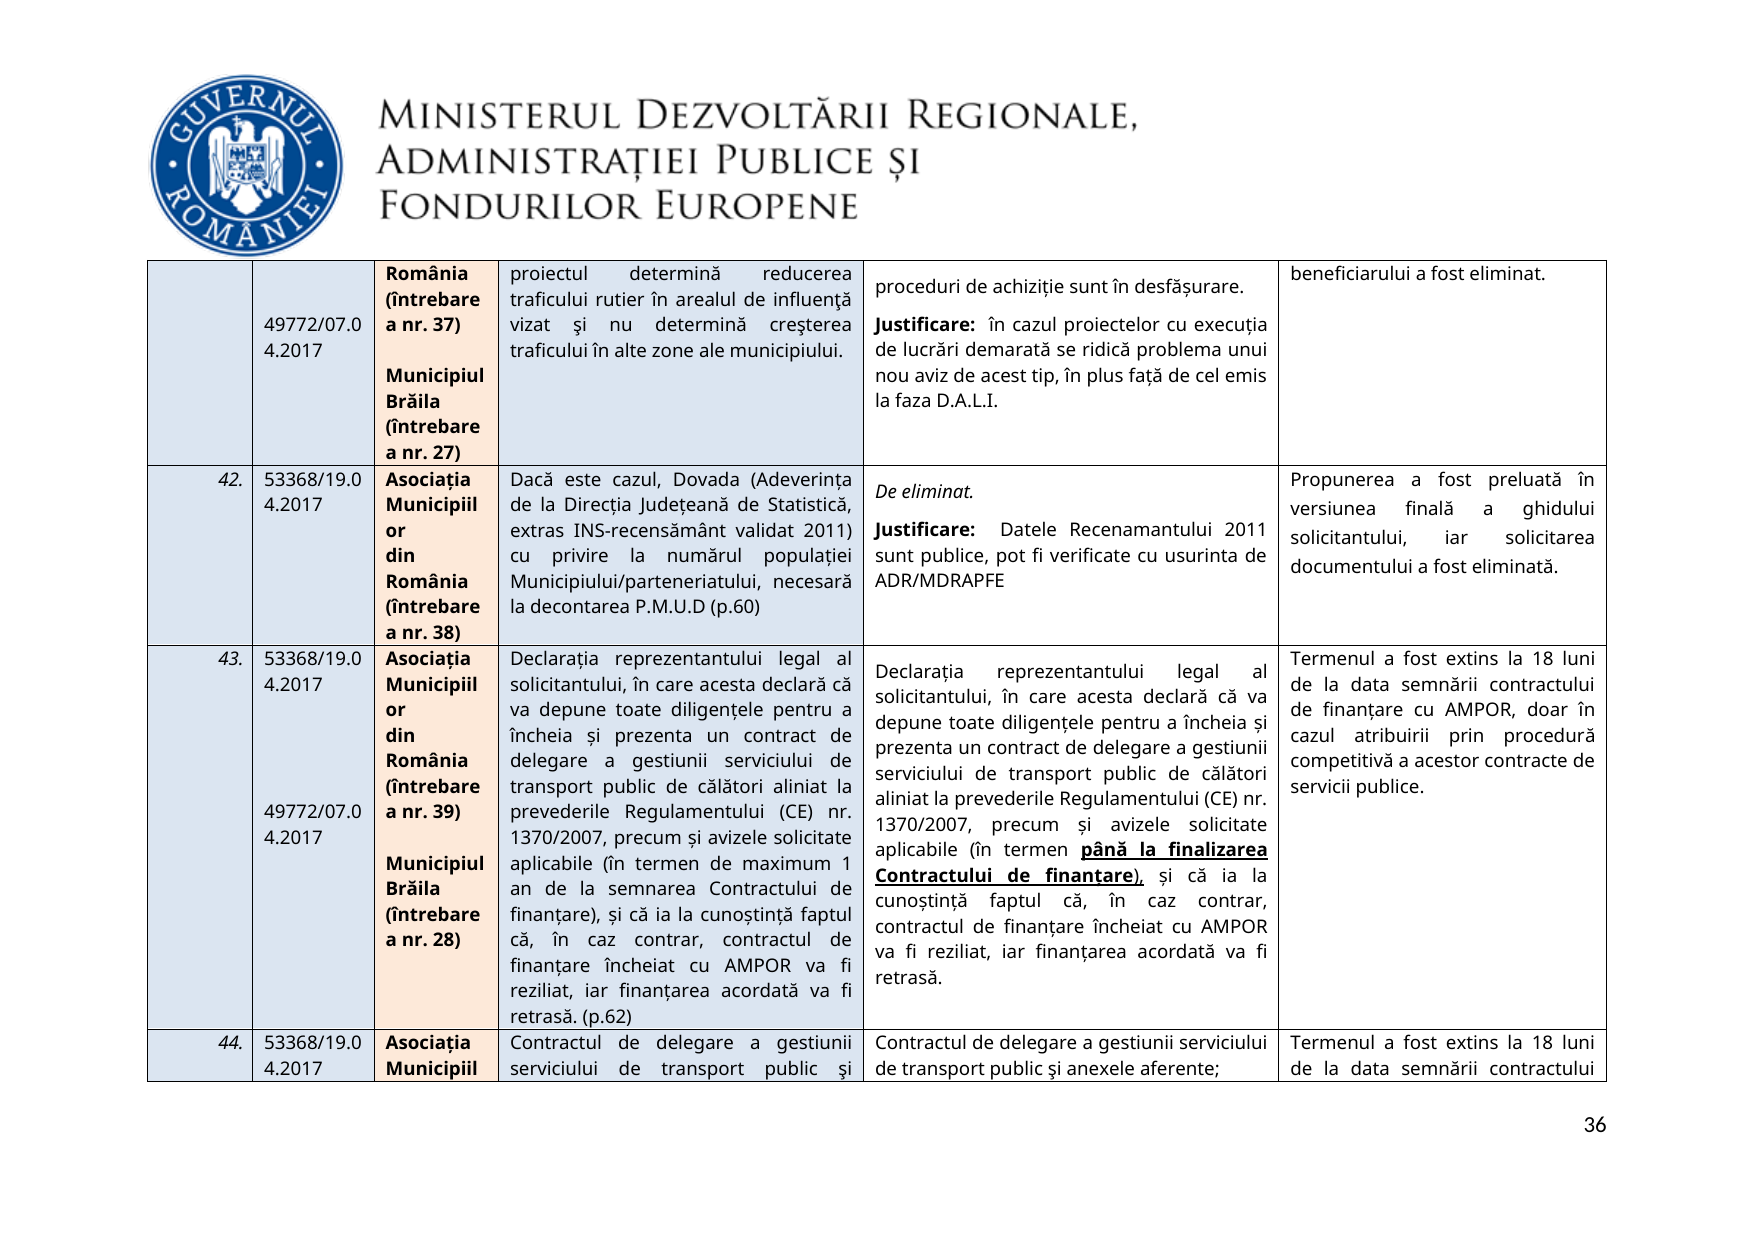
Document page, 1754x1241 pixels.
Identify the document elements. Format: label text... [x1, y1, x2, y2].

table_cell Asociația Municipiilor din România (întrebarea nr. 39) Municipiul Brăila (întrebarea nr. 28) [375, 646, 498, 1028]
table_cell Asociația Municipiilor din România (întrebarea nr. 38) [375, 466, 498, 644]
table_cell 53368/19.04.2017 49772/07.04.2017 [253, 1030, 374, 1081]
table_cell [148, 261, 252, 465]
table_cell De eliminat. Justificare: Datele Recenamantului 2011 sunt publice, pot fi verificate cu usurinta de ADR/MDRAPFE [864, 466, 1278, 644]
table_cell 53368/19.04.2017 49772/07.04.2017 [253, 261, 374, 465]
table_cell [148, 1030, 252, 1081]
table_cell Declaraţia reprezentantului legal al solicitantului, în care acesta declară că va depune toate diligenţele pentru a încheia şi prezenta un contract de delegare a gestiunii serviciului de transport public de călători aliniat la prevederile Regulamentului (CE) nr. 1370/2007, precum și avizele solicitate aplicabile (în termen până la finalizarea Contractului de finanţare), şi că ia la cunoştinţă faptul că, în caz contrar, contractul de finanţare încheiat cu AMPOR va fi reziliat, iar finanţarea acordată va fi retrasă. [864, 646, 1278, 1028]
table_cell Dacă este cazul, Dovada (Adeverinţa de la Direcţia Judeţeană de Statistică, extras INS-recensământ validat 2011) cu privire la numărul populaţiei Municipiului/parteneriatului, necesară la decontarea P.M.U.D (p.60) [499, 466, 863, 644]
table_cell [148, 646, 252, 1028]
table_cell Declaraţia reprezentantului legal al solicitantului, în care acesta declară că va depune toate diligenţele pentru a încheia şi prezenta un contract de delegare a gestiunii serviciului de transport public de călători aliniat la prevederile Regulamentului (CE) nr. 1370/2007, precum și avizele solicitate aplicabile (în termen de maximum 1 an de la semnarea Contractului de finanţare), şi că ia la cunoştinţă faptul că, în caz contrar, contractul de finanţare încheiat cu AMPOR va fi reziliat, iar finanţarea acordată va fi retrasă. (p.62) [499, 646, 863, 1028]
table_cell 53368/19.04.2017 49772/07.04.2017 [253, 646, 374, 1028]
table_cell [148, 466, 252, 644]
table_cell 53368/19.04.2017 [253, 466, 374, 644]
table_cell Asociația Municipiilor din România (întrebarea nr. 40) Municipiul Brăila (întrebarea nr. 29) [375, 1030, 498, 1081]
table_cell Propunerea a fost preluată în versiunea finală a ghidului solicitantului, iar solicitarea documentului a fost eliminată. [1279, 466, 1606, 644]
table_cell Asociația Municipiilor din România (întrebarea nr. 37) Municipiul Brăila (întrebarea nr. 27) [375, 261, 498, 465]
picture [147, 73, 1152, 260]
